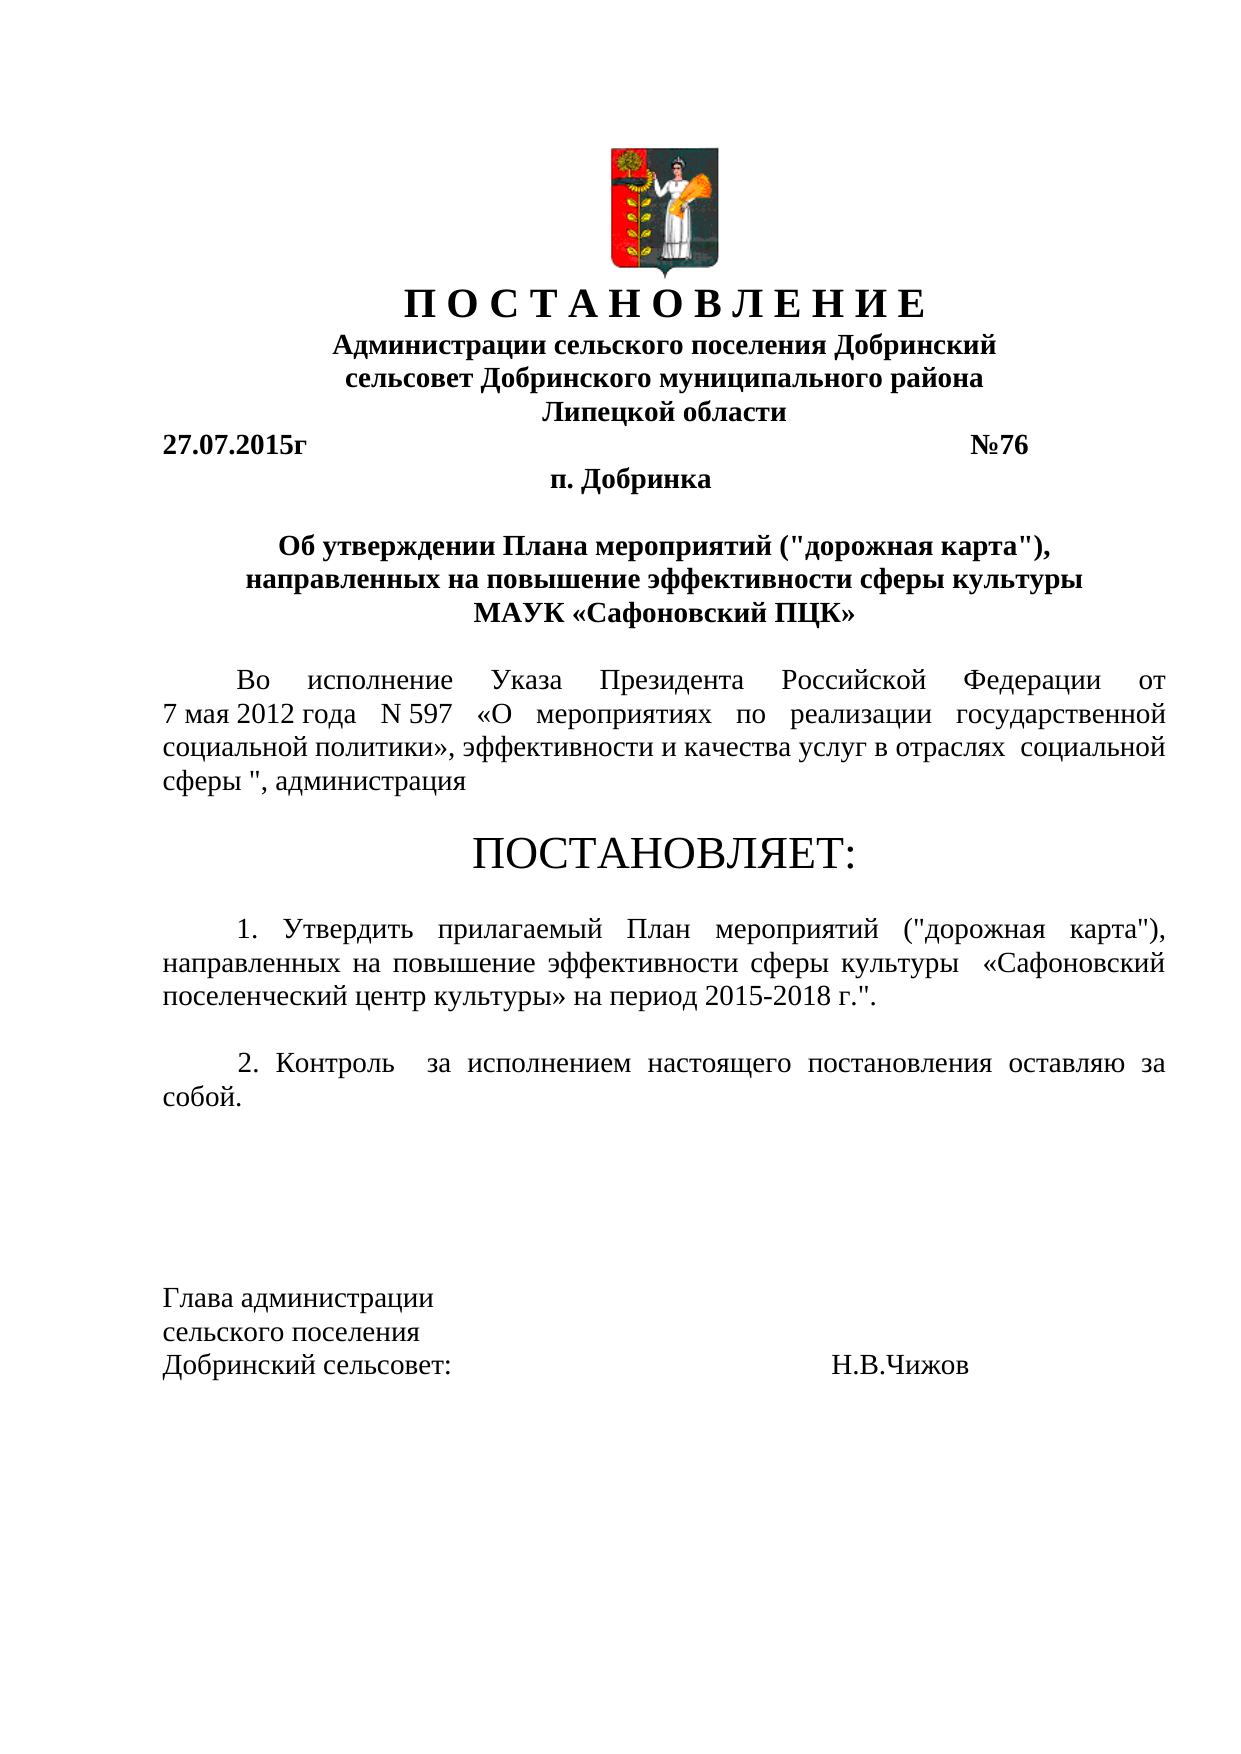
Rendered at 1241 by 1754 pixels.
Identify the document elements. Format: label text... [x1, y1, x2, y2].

picture [610, 147, 719, 279]
text сельского поселения [162, 1314, 1166, 1347]
text П О С Т А Н О В Л Е Н И Е [162, 279, 1166, 327]
text п. Добринка [162, 461, 1166, 494]
text Во исполнение Указа Президента Российской Федерации от 7 мая 2012 года N 597 «О мероприятиях по реализации государственной социальной политики», эффективности и качества услуг в отраслях социальной сферы ", администрация [162, 662, 1166, 796]
text Об утверждении Плана мероприятий ("дорожная карта"), [162, 528, 1166, 562]
text Добринский сельсовет: Н.В.Чижов [162, 1347, 1166, 1381]
text Глава администрации [162, 1280, 1166, 1314]
text 27.07.2015г №76 [162, 427, 1166, 461]
text направленных на повышение эффективности сферы культуры [162, 562, 1166, 595]
text 1. Утвердить прилагаемый План мероприятий ("дорожная карта"), направленных на повышение эффективности сферы культуры «Сафоновский поселенческий центр культуры» на период 2015-.". [162, 911, 1166, 1012]
text сельсовет Добринского муниципального района [162, 360, 1166, 394]
text Администрации сельского поселения Добринский [162, 327, 1166, 360]
text ПОСТАНОВЛЯЕТ: [162, 796, 1166, 878]
text МАУК «Сафоновский ПЦК» [162, 595, 1166, 629]
text 2. Контроль за исполнением настоящего постановления оставляю за собой. [162, 1046, 1166, 1113]
text Липецкой области [162, 394, 1166, 427]
